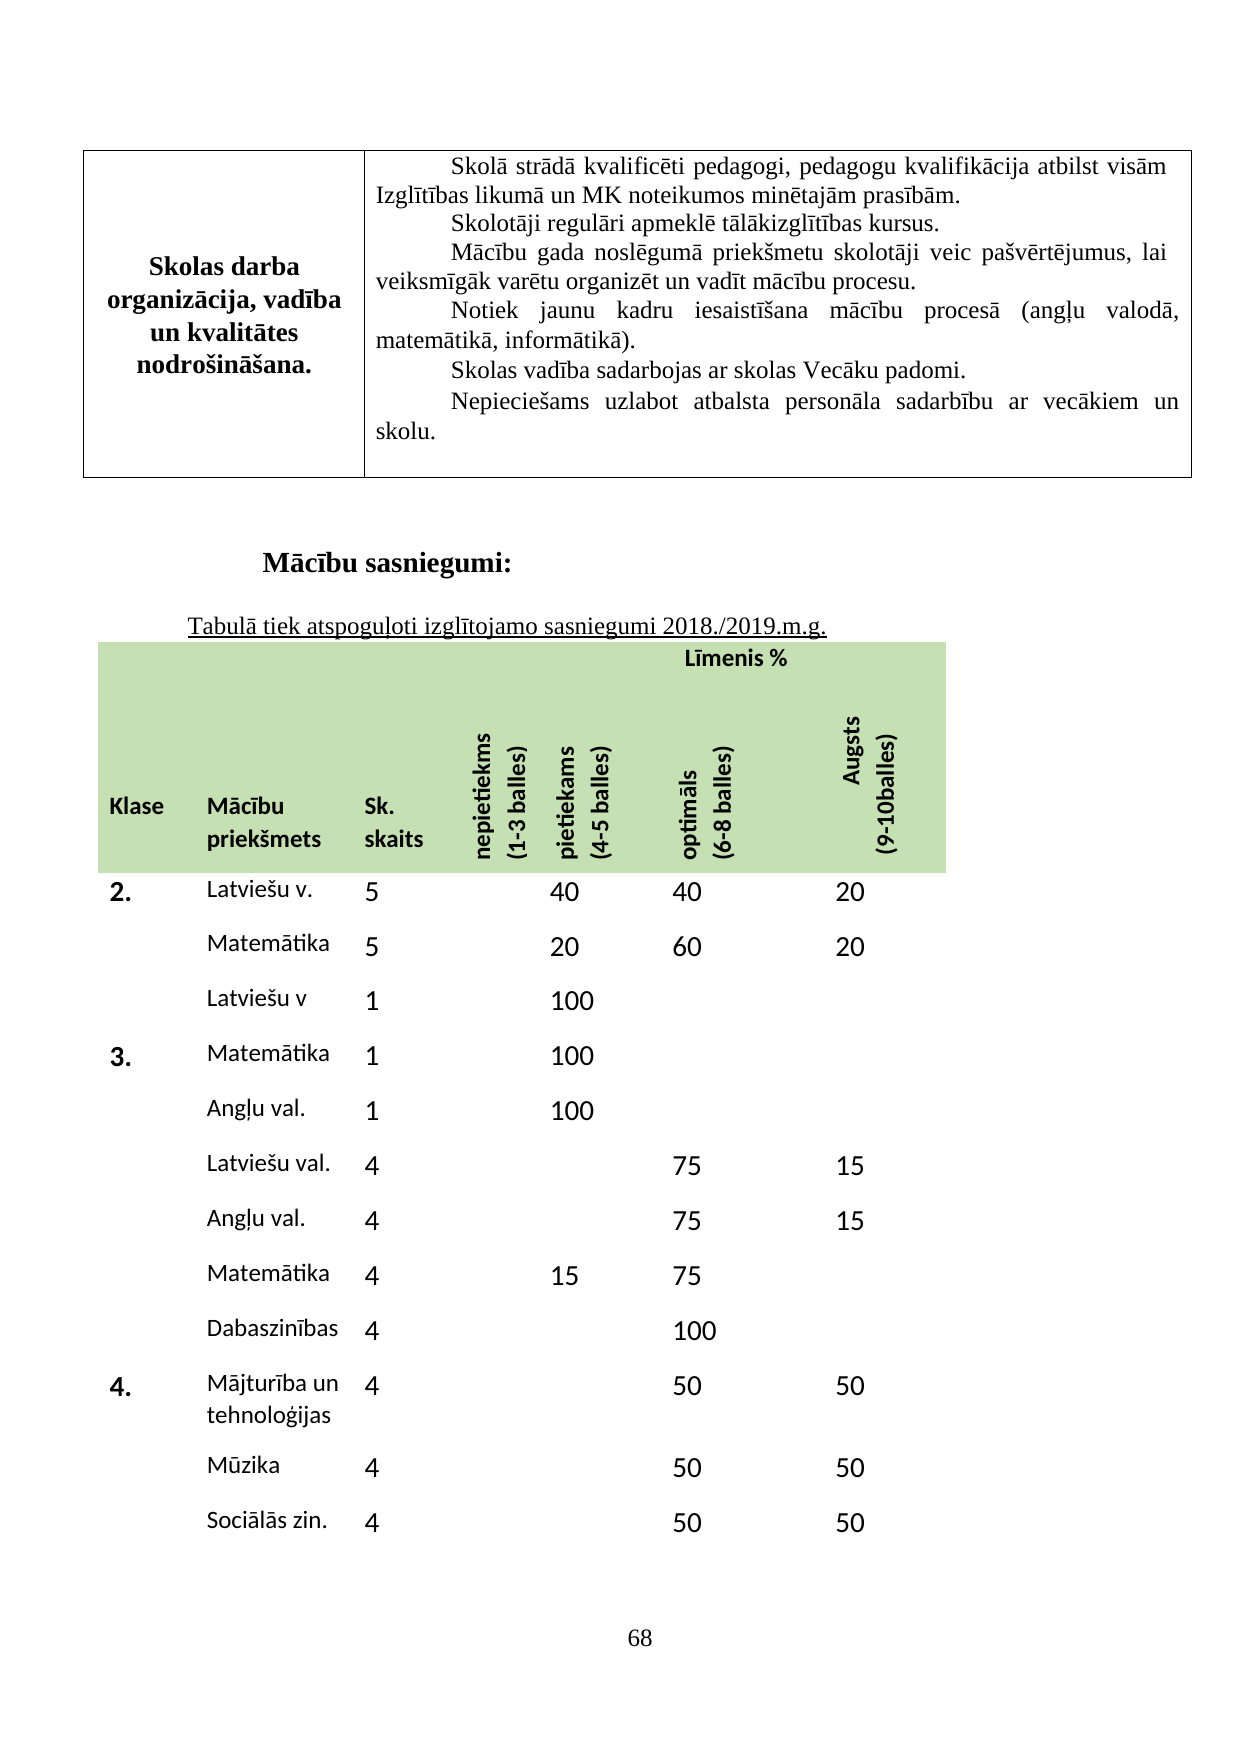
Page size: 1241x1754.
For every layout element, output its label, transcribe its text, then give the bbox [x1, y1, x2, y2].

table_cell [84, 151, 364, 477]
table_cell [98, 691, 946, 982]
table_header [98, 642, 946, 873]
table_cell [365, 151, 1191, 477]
text Tabulā tiek atspoguļoti izglītojamo sasniegumi 2018./2019.m.g. [187, 611, 1092, 640]
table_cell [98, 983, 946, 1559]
text Mācību sasniegumi: [187, 545, 1092, 579]
